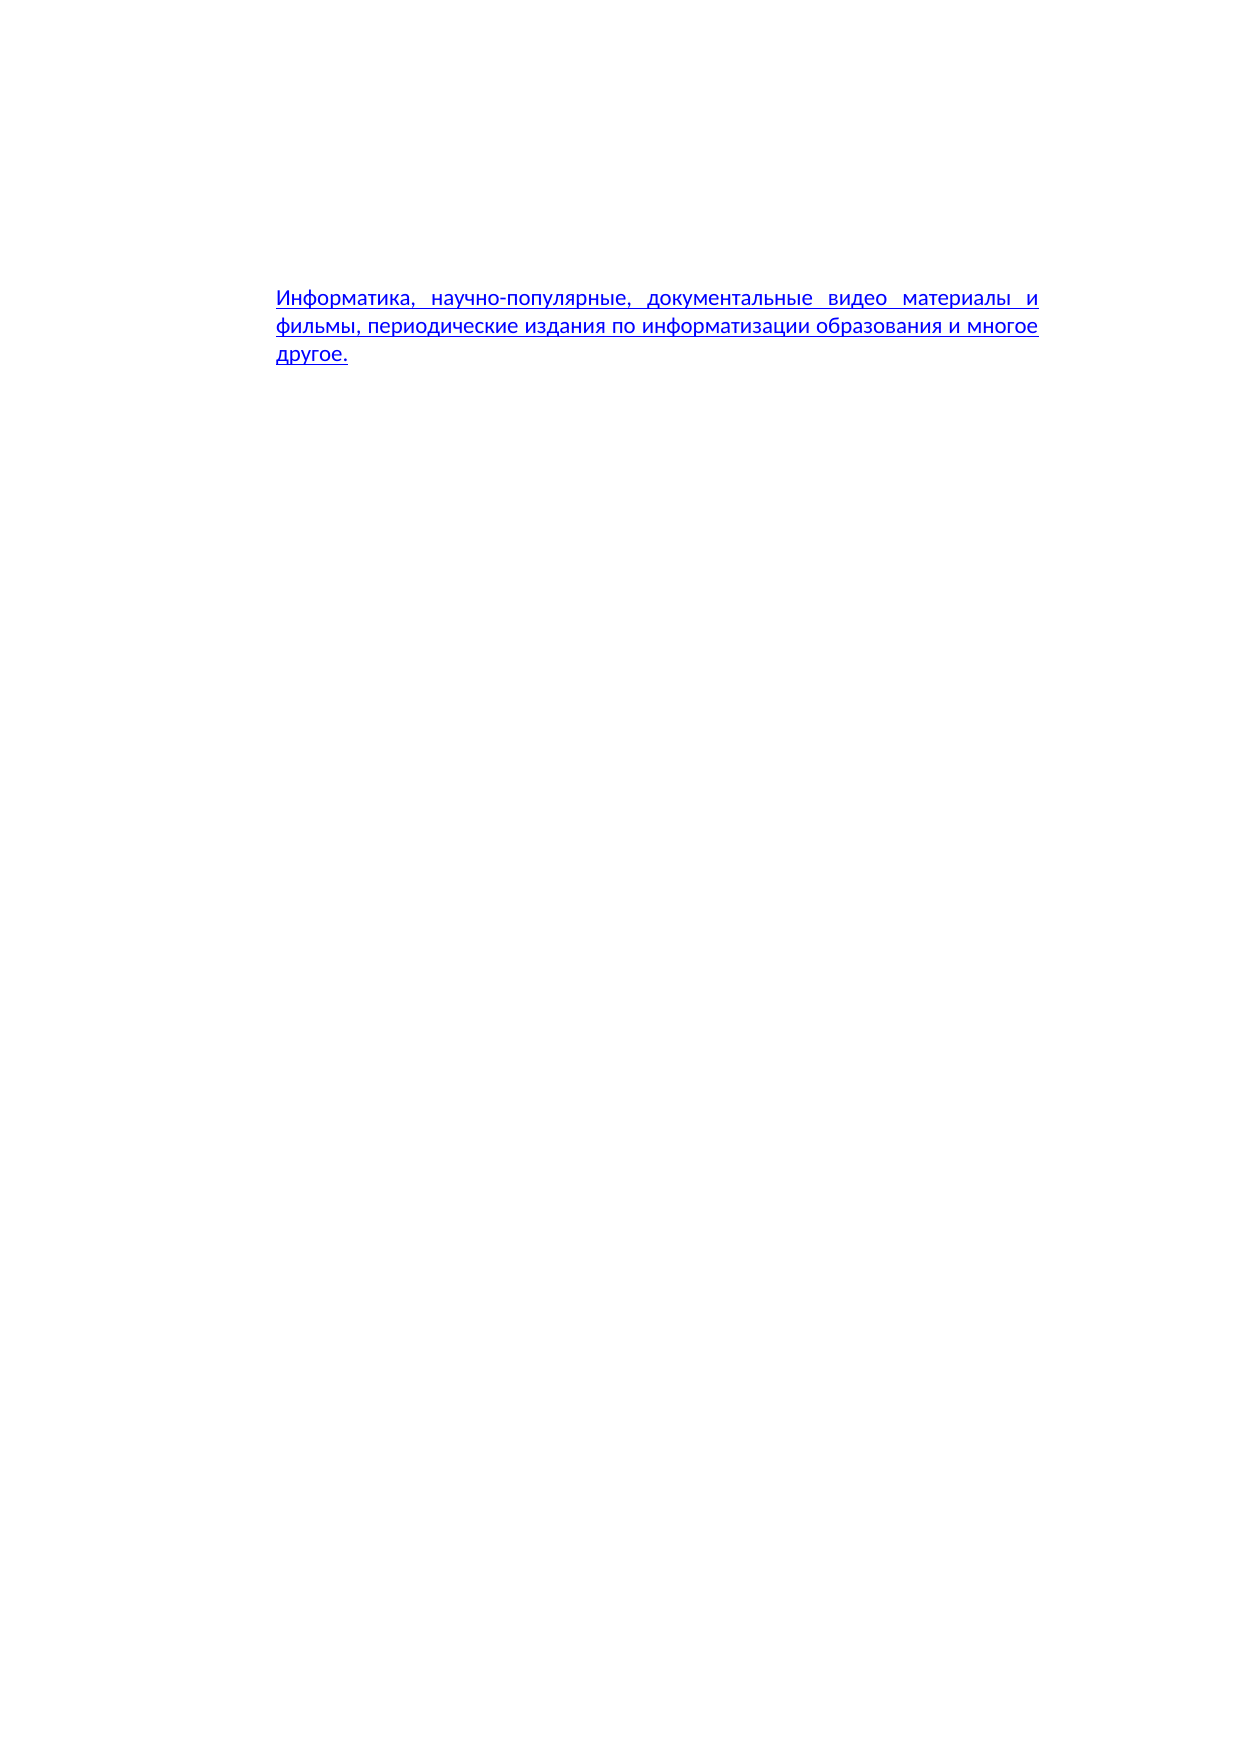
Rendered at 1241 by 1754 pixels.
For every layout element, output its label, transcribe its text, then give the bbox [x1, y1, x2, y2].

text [276, 283, 1039, 308]
